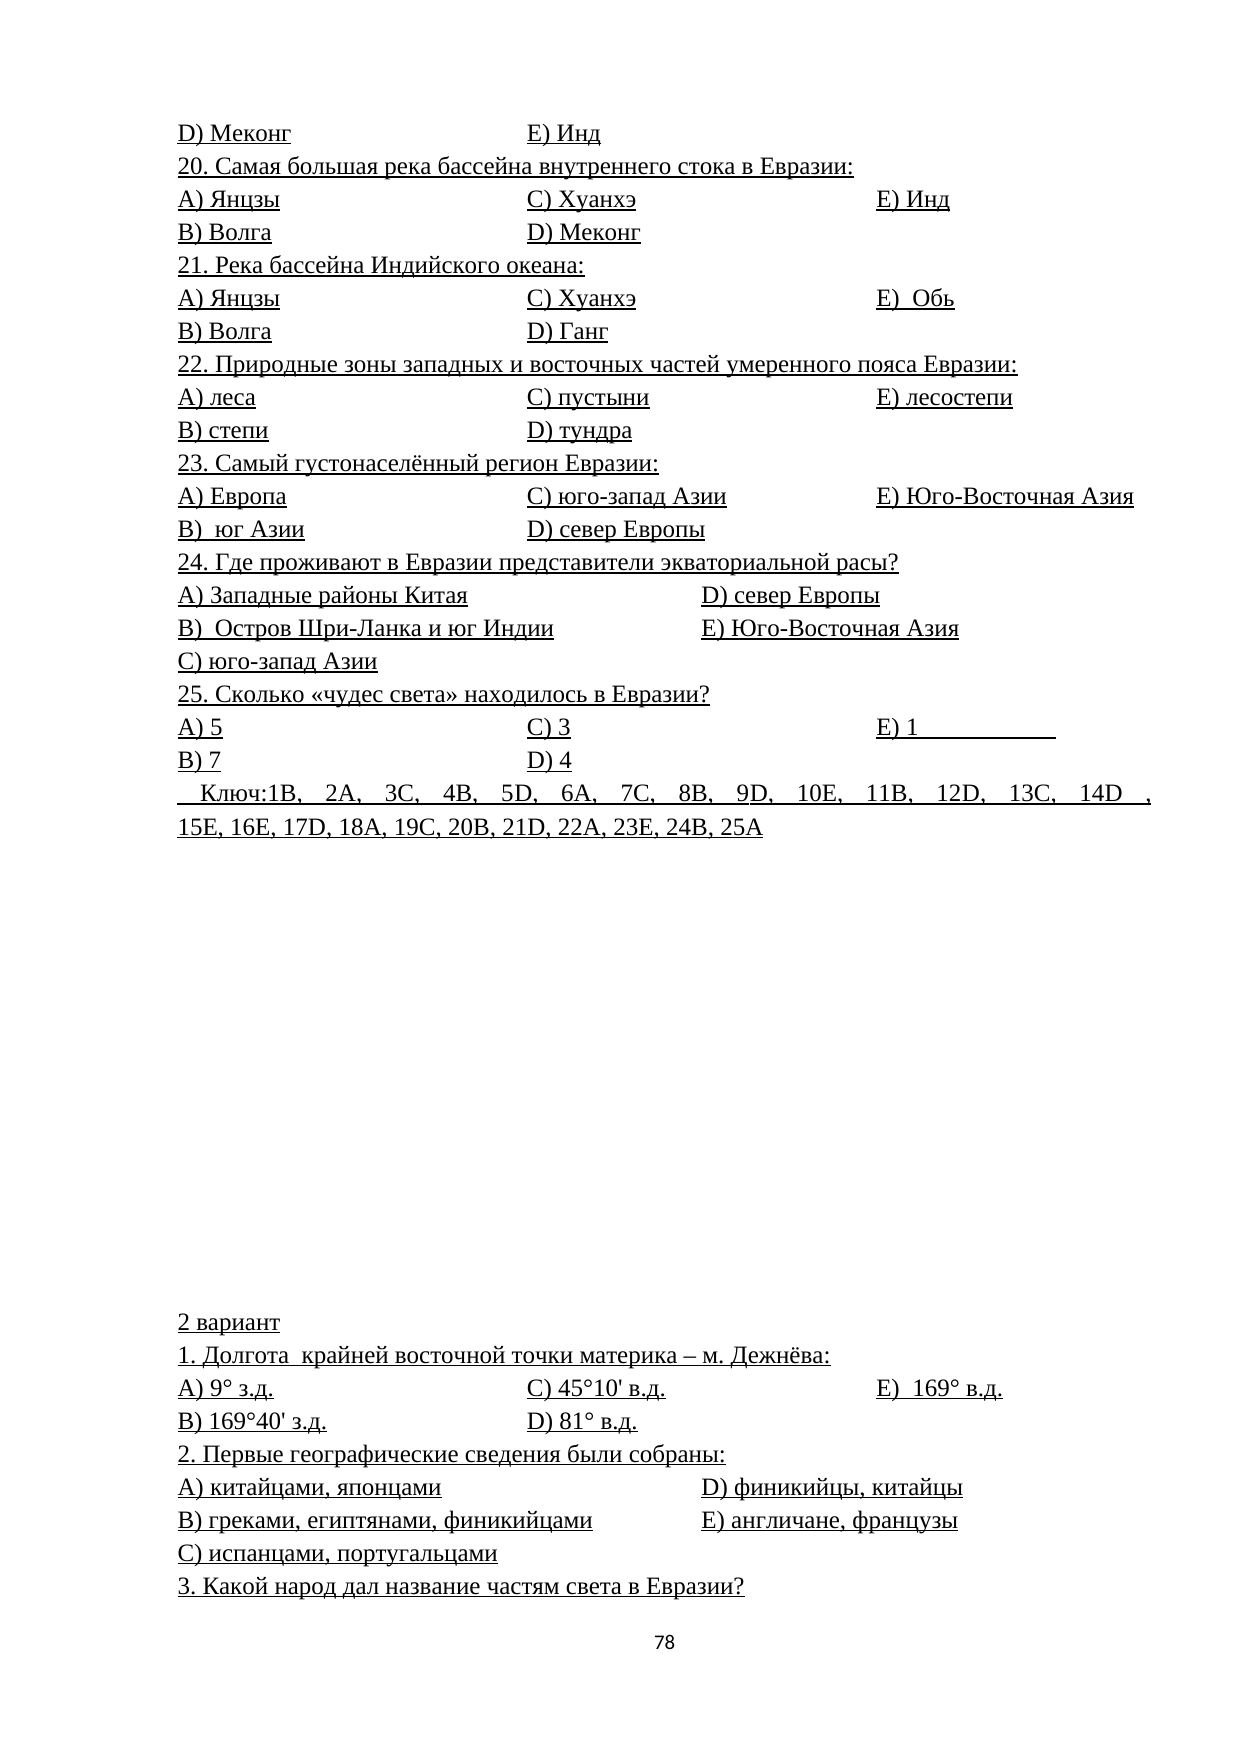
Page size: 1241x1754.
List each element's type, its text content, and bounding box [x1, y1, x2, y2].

text Е) Обь [876, 283, 1152, 312]
text С) пустыни [527, 382, 802, 411]
text С) 45°10' в.д. [527, 1373, 802, 1402]
text Е) Инд [876, 184, 1152, 213]
text 3. Какой народ дал название частям света в Евразии? [177, 1571, 1152, 1600]
text 2 вариант [177, 1307, 1152, 1336]
text D) Меконг [527, 217, 802, 246]
text В) 7 [177, 746, 453, 774]
text Е) Юго-Восточная Азия [876, 481, 1152, 510]
text Е) лесостепи [876, 382, 1152, 411]
text А) Янцзы [177, 184, 453, 213]
text D) север Европы [701, 580, 1152, 609]
text А) 9° з.д. [177, 1373, 453, 1402]
text С) юго-запад Азии [177, 646, 627, 675]
text С) юго-запад Азии [527, 481, 802, 510]
text Ключ:1В, 2А, 3С, 4В, 5D, 6А, 7С, 8В, 9D, 10Е, 11В, 12D, 13С, 14D , 15Е, 16Е, 17D, 18А, 19С, 20В, 21D, 22А, 23Е, 24В, 25А [177, 778, 1152, 840]
text Е) 1 [876, 712, 1152, 741]
text 24. Где проживают в Евразии представители экваториальной расы? [177, 547, 1152, 576]
text Е) 169° в.д. [876, 1373, 1152, 1402]
text В) 169°40' з.д. [177, 1406, 453, 1435]
text А) китайцами, японцами [177, 1472, 627, 1501]
text В) греками, египтянами, финикийцами [177, 1505, 627, 1534]
text С) Хуанхэ [527, 184, 802, 213]
text В) юг Азии [177, 514, 453, 543]
text D) финикийцы, китайцы [701, 1472, 1152, 1501]
text D) Ганг [527, 316, 802, 345]
text D) Меконг [177, 118, 453, 147]
text В) степи [177, 415, 453, 444]
text 20. Самая большая река бассейна внутреннего стока в Евразии: [177, 151, 1152, 180]
text В) Волга [177, 316, 453, 345]
text 1. Долгота крайней восточной точки материка – м. Дежнёва: [177, 1340, 1152, 1369]
text С) Хуанхэ [527, 283, 802, 312]
text D) тундра [527, 415, 802, 444]
text А) леса [177, 382, 453, 411]
text В) Остров Шри-Ланка и юг Индии [177, 613, 627, 642]
text D) север Европы [527, 514, 802, 543]
text D) 4 [527, 746, 802, 774]
text А) Западные районы Китая [177, 580, 627, 609]
text 22. Природные зоны западных и восточных частей умеренного пояса Евразии: [177, 349, 1152, 378]
text Е) Инд [527, 118, 802, 147]
text А) Европа [177, 481, 453, 510]
text Е) Юго-Восточная Азия [701, 613, 1152, 642]
text С) 3 [527, 712, 802, 741]
text 2. Первые географические сведения были собраны: [177, 1439, 1152, 1468]
text Е) англичане, французы [701, 1505, 1152, 1534]
text 21. Река бассейна Индийского океана: [177, 250, 1152, 279]
text С) испанцами, португальцами [177, 1538, 627, 1567]
text В) Волга [177, 217, 453, 246]
text А) 5 [177, 712, 453, 741]
text А) Янцзы [177, 283, 453, 312]
text D) 81° в.д. [527, 1406, 802, 1435]
text 23. Самый густонаселённый регион Евразии: [177, 448, 1152, 477]
text 25. Сколько «чудес света» находилось в Евразии? [177, 679, 1152, 708]
